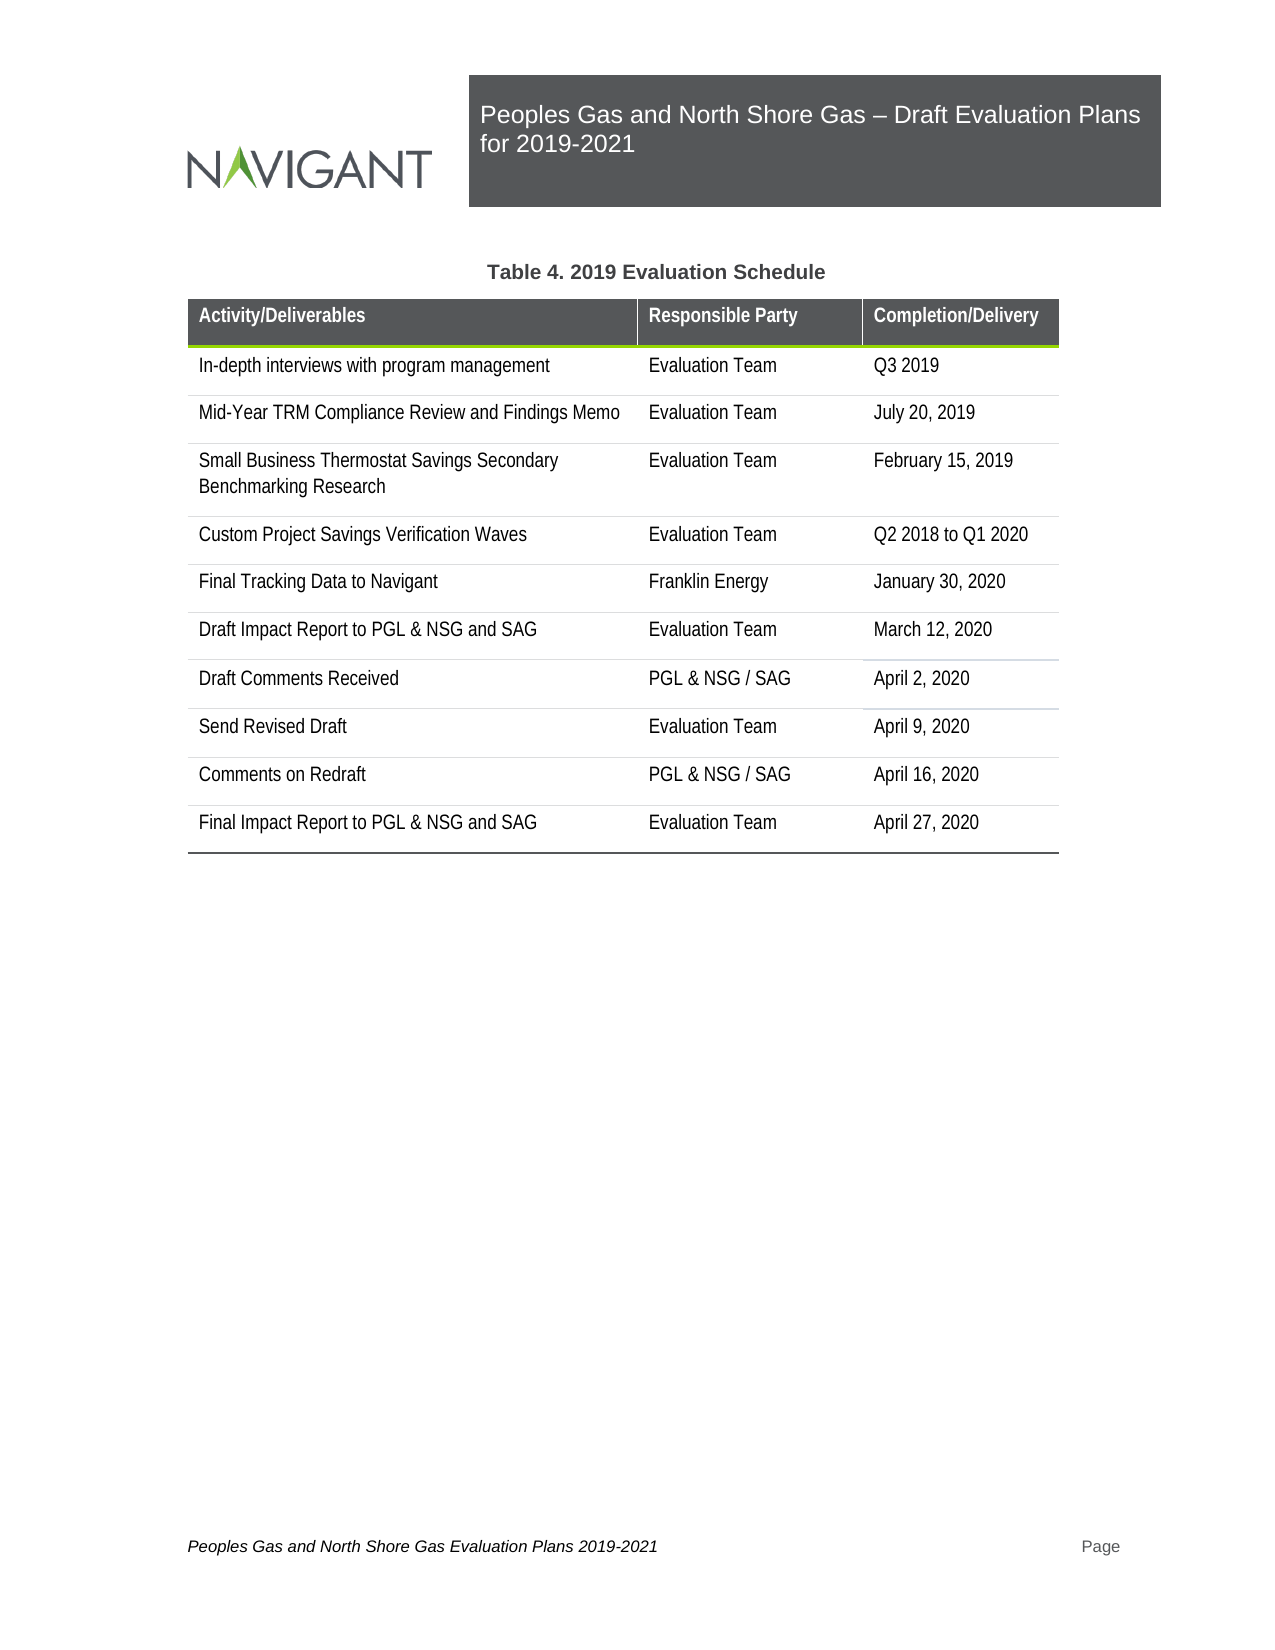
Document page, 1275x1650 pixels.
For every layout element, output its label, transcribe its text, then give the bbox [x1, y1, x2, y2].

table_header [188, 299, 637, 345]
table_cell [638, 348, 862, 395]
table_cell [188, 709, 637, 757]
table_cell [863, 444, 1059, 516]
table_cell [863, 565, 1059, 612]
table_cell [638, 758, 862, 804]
text Table 4. 2019 Evaluation Schedule [187, 260, 1125, 284]
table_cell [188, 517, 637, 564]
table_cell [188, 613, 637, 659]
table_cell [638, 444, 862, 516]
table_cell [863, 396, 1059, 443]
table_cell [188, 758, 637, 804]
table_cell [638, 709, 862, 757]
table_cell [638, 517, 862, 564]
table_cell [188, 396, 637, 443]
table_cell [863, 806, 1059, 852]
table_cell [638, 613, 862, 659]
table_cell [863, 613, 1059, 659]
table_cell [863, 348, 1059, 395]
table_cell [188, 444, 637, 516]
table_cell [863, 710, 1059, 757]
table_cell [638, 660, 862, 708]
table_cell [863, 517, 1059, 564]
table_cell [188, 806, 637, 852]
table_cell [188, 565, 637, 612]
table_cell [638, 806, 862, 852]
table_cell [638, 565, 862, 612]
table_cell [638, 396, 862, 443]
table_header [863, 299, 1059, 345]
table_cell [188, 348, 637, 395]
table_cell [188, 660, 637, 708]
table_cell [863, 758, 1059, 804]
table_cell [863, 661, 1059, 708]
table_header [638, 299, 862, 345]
